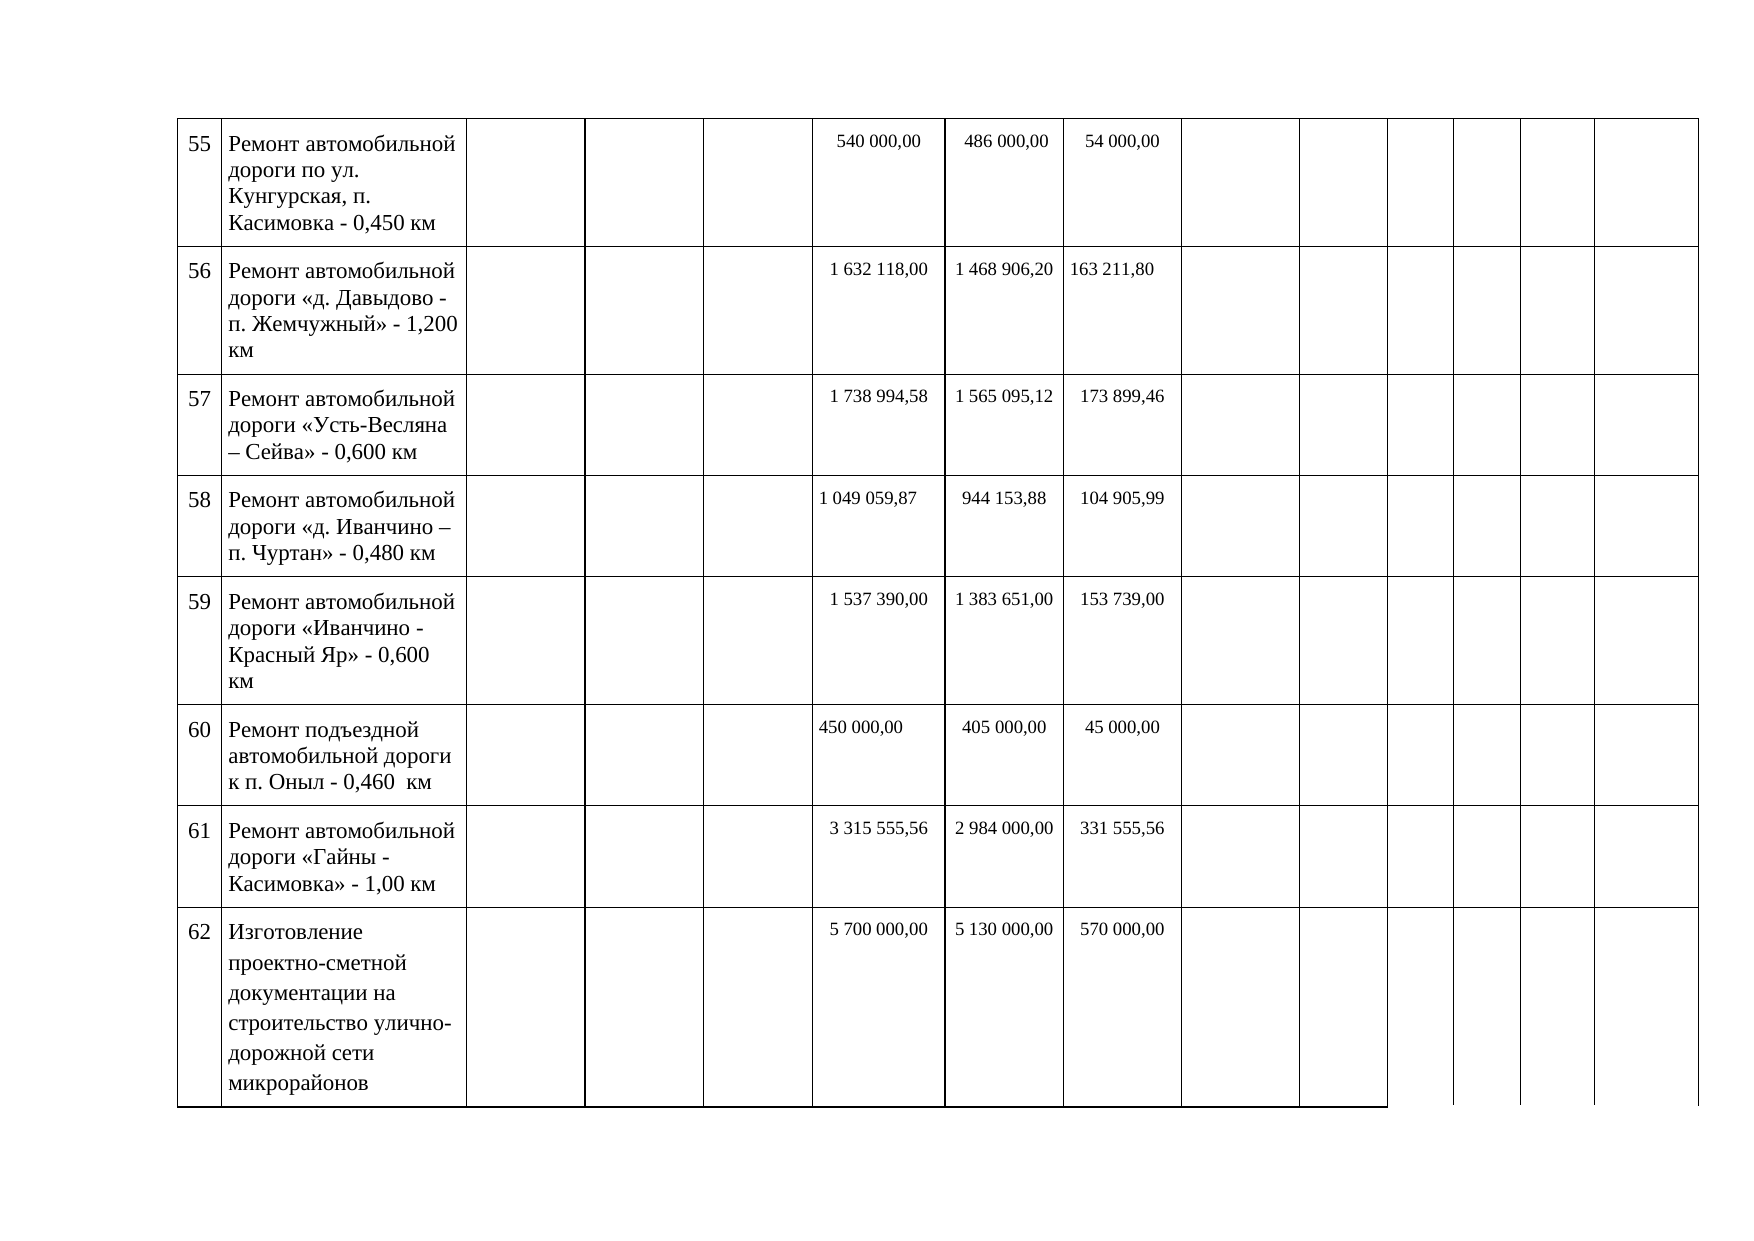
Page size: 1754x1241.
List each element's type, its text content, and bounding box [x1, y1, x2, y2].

table_cell [1300, 806, 1387, 907]
table_cell [1388, 705, 1453, 805]
table_cell Ремонт автомобильной дороги «Усть-Весляна – Сейва» - 0,600 км [222, 375, 466, 475]
table_cell [1300, 705, 1387, 805]
table_cell [467, 119, 584, 246]
table_cell 486 000,00 [946, 119, 1063, 246]
table_cell 1 468 906,20 [946, 247, 1063, 373]
table_cell [1300, 908, 1387, 1106]
table_cell 60 [178, 705, 221, 805]
table_cell [1388, 119, 1453, 246]
table_cell 54 000,00 [1064, 119, 1181, 246]
table_cell 3 315 555,56 [813, 806, 944, 907]
table_cell 58 [178, 476, 221, 576]
table_cell [1300, 476, 1387, 576]
table_cell [1521, 577, 1594, 704]
table_cell [704, 476, 812, 576]
table_cell 450 000,00 [813, 705, 944, 805]
table_cell [1388, 476, 1453, 576]
table_cell [1595, 119, 1698, 246]
table_cell [1595, 705, 1698, 805]
table_cell [1300, 375, 1387, 475]
table_cell [1521, 705, 1594, 805]
table_cell [1595, 806, 1698, 907]
table_cell [1521, 247, 1594, 373]
table_cell 1 738 994,58 [813, 375, 944, 475]
table_cell [1182, 476, 1299, 576]
table_cell Ремонт автомобильной дороги «д. Давыдово - п. Жемчужный» - 1,200 км [222, 247, 466, 373]
table_cell [704, 119, 812, 246]
table_cell [586, 247, 703, 373]
table_cell 1 565 095,12 [946, 375, 1063, 475]
table_cell [467, 577, 584, 704]
table_cell [1300, 119, 1387, 246]
table_cell [1182, 119, 1299, 246]
table_cell [1182, 908, 1299, 1106]
table_cell [1595, 375, 1698, 475]
table_cell [586, 705, 703, 805]
table_cell [1182, 375, 1299, 475]
table_cell [1388, 908, 1454, 1106]
table_cell 57 [178, 375, 221, 475]
table_cell 1 537 390,00 [813, 577, 944, 704]
table_cell [1454, 476, 1520, 576]
table_cell [704, 247, 812, 373]
table_cell [586, 806, 703, 907]
table_cell Ремонт автомобильной дороги по ул. Кунгурская, п. Касимовка - 0,450 км [222, 119, 466, 246]
table_cell [1454, 119, 1520, 246]
table_cell [1182, 247, 1299, 373]
table_cell 2 984 000,00 [946, 806, 1063, 907]
table_cell [704, 577, 812, 704]
table_cell [467, 247, 584, 373]
table_cell 59 [178, 577, 221, 704]
table_cell Ремонт автомобильной дороги «Иванчино - Красный Яр» - 0,600 км [222, 577, 466, 704]
table_cell [1454, 577, 1520, 704]
table_cell [1595, 247, 1698, 373]
table_cell 5 700 000,00 [813, 908, 944, 1106]
table_cell [1595, 577, 1698, 704]
table_cell [1300, 577, 1387, 704]
table_cell Ремонт автомобильной дороги «д. Иванчино – п. Чуртан» - 0,480 км [222, 476, 466, 576]
table_cell [1300, 247, 1387, 373]
table_cell [1388, 375, 1453, 475]
table_cell [1521, 476, 1594, 576]
table_cell [1454, 908, 1521, 1106]
table_cell [1182, 705, 1299, 805]
table_cell 944 153,88 [946, 476, 1063, 576]
table_cell 173 899,46 [1064, 375, 1181, 475]
table_cell [1454, 247, 1520, 373]
table_cell [1521, 375, 1594, 475]
table_cell [704, 375, 812, 475]
table_cell 1 632 118,00 [813, 247, 944, 373]
table_cell 1 049 059,87 [813, 476, 944, 576]
table_cell [467, 705, 584, 805]
table_cell 45 000,00 [1064, 705, 1181, 805]
table_cell [467, 806, 584, 907]
table_cell 153 739,00 [1064, 577, 1181, 704]
table_cell [1454, 806, 1520, 907]
table_cell [586, 375, 703, 475]
table_cell [467, 375, 584, 475]
table_cell [586, 119, 703, 246]
table_cell [1388, 577, 1453, 704]
table_cell [1182, 577, 1299, 704]
table_cell 540 000,00 [813, 119, 944, 246]
table_cell [1595, 476, 1698, 576]
table_cell 5 130 000,00 [946, 908, 1063, 1106]
table_cell Ремонт автомобильной дороги «Гайны - Касимовка» - 1,00 км [222, 806, 466, 907]
table_cell [1595, 908, 1698, 1106]
table_cell [1182, 806, 1299, 907]
table_cell [1388, 247, 1453, 373]
table_cell [1454, 705, 1520, 805]
table_cell [1388, 806, 1453, 907]
table_cell 1 383 651,00 [946, 577, 1063, 704]
table_cell 55 [178, 119, 221, 246]
table_cell [586, 476, 703, 576]
table_cell [467, 476, 584, 576]
table_cell [704, 705, 812, 805]
table_cell 56 [178, 247, 221, 373]
table_cell [467, 908, 584, 1106]
table_cell [1521, 806, 1594, 907]
table_cell [586, 577, 703, 704]
table_cell 62 [178, 908, 221, 1106]
table_cell Ремонт подъездной автомобильной дороги к п. Оныл - 0,460 км [222, 705, 466, 805]
table_cell 61 [178, 806, 221, 907]
table_cell [704, 908, 812, 1106]
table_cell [222, 908, 466, 1106]
table_cell 163 211,80 [1064, 247, 1181, 373]
table_cell [586, 908, 703, 1106]
table_cell [1521, 908, 1595, 1106]
table_cell 405 000,00 [946, 705, 1063, 805]
table_cell [704, 806, 812, 907]
table_cell 331 555,56 [1064, 806, 1181, 907]
table_cell [1454, 375, 1520, 475]
table_cell 104 905,99 [1064, 476, 1181, 576]
table_cell 570 000,00 [1064, 908, 1181, 1106]
table_cell [1521, 119, 1594, 246]
